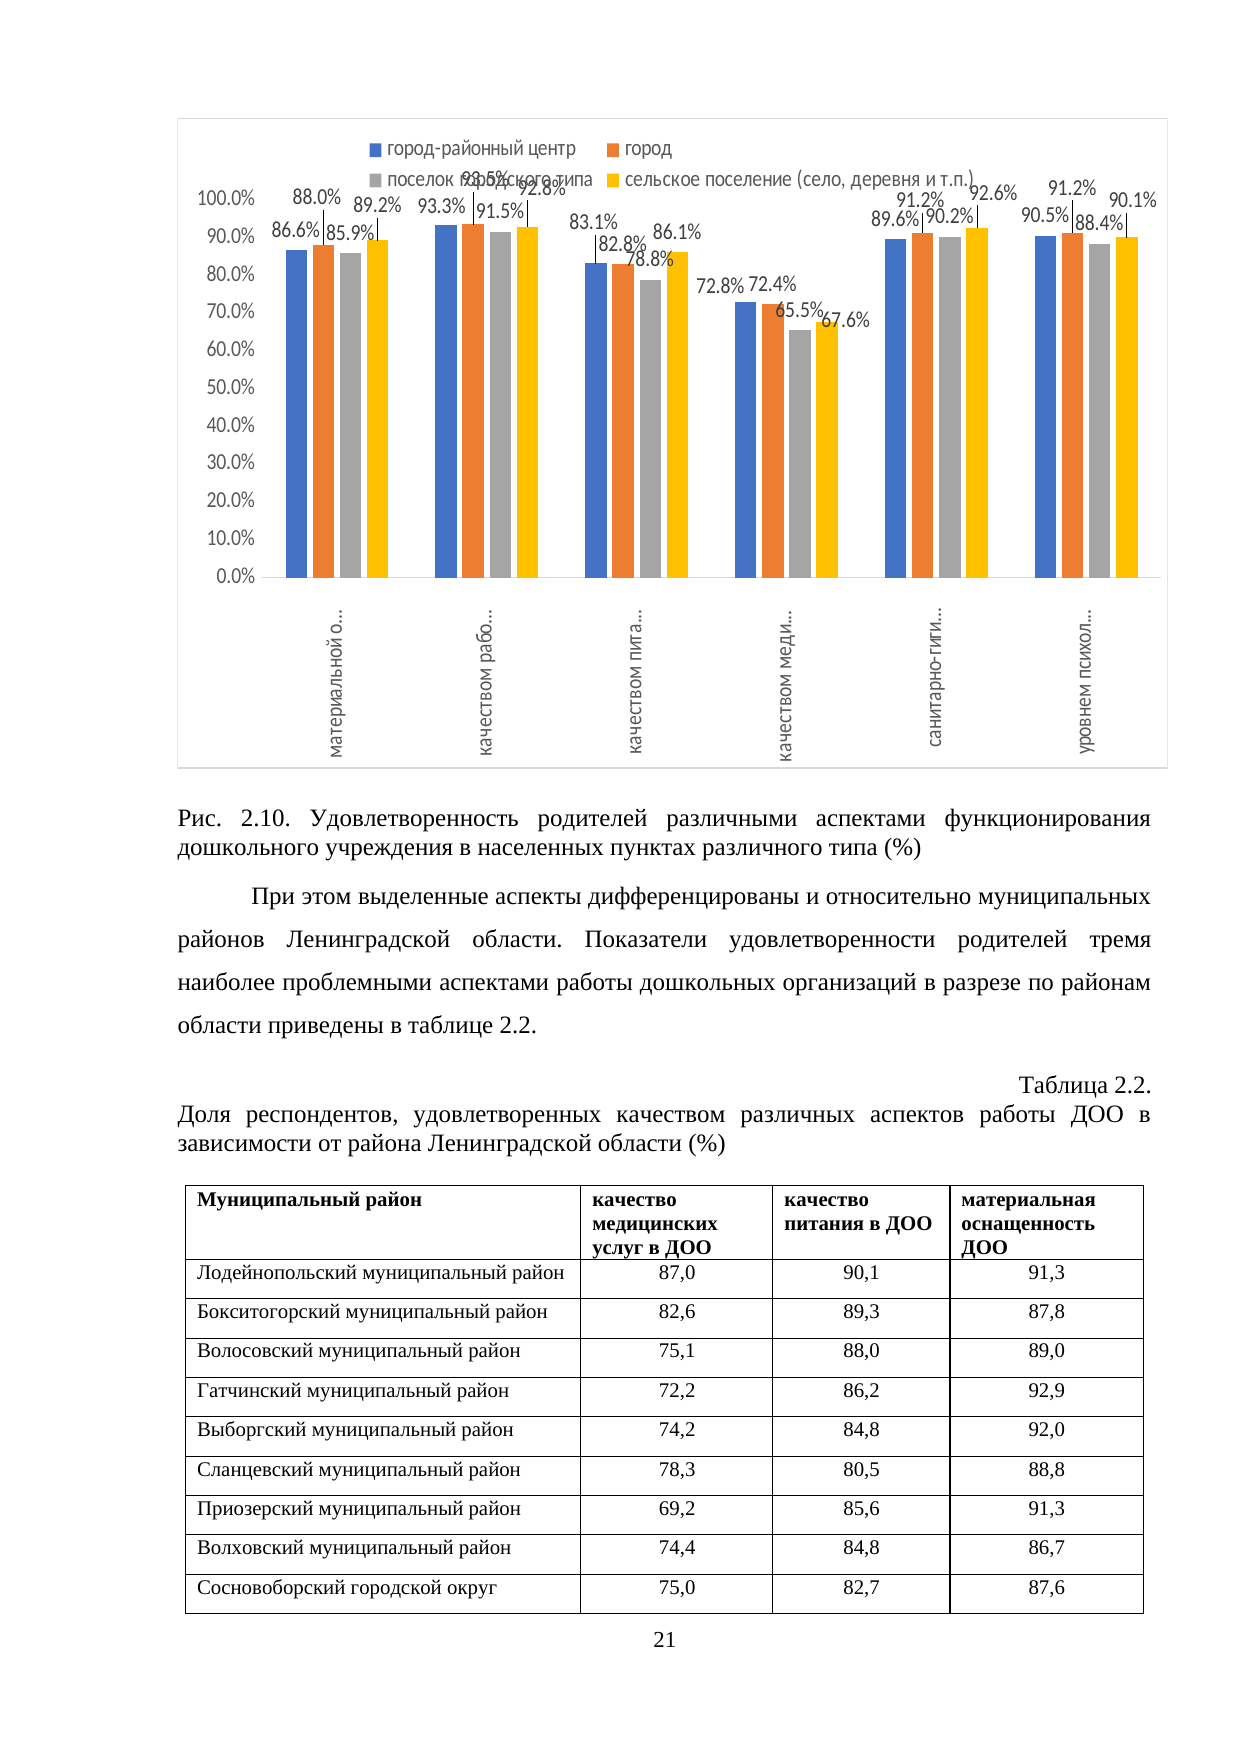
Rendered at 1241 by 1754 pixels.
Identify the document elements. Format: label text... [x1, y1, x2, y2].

table_cell 74,4 [581, 1535, 772, 1574]
table_cell 78,3 [581, 1457, 772, 1495]
table_cell 89,3 [773, 1299, 949, 1337]
table_cell 75,1 [581, 1339, 772, 1377]
table_cell 91,3 [951, 1260, 1143, 1298]
table_cell 82,7 [773, 1575, 949, 1613]
table_cell 72,2 [581, 1378, 772, 1416]
list Рис. 2.10. Удовлетворенность родителей различными аспектами функционирования дошкольного учреждения в населенных пунктах различного типа (%) [177, 803, 1152, 860]
table_cell 92,9 [951, 1378, 1143, 1416]
table_cell 88,8 [951, 1457, 1143, 1495]
table_cell 82,6 [581, 1299, 772, 1337]
table_cell Приозерский муниципальный район [186, 1496, 580, 1534]
table_cell 86,2 [773, 1378, 949, 1416]
table_header материальная оснащенность ДОО [951, 1186, 1143, 1259]
table_cell Выборгский муниципальный район [186, 1417, 580, 1456]
table_header качество питания в ДОО [773, 1186, 949, 1259]
table_cell 92,0 [951, 1417, 1143, 1456]
table_cell 84,8 [773, 1535, 949, 1574]
table_cell 87,0 [581, 1260, 772, 1298]
table_header качество медицинских услуг в ДОО [581, 1186, 772, 1259]
table_cell 88,0 [773, 1339, 949, 1377]
table_cell 87,8 [951, 1299, 1143, 1337]
table_cell 87,6 [951, 1575, 1143, 1613]
table_header Муниципальный район [186, 1186, 580, 1259]
table_cell 74,2 [581, 1417, 772, 1456]
table_cell 86,7 [951, 1535, 1143, 1574]
list При этом выделенные аспекты дифференцированы и относительно муниципальных районов Ленинградской области. Показатели удовлетворенности родителей тремя наиболее проблемными аспектами работы дошкольных организаций в разрезе по районам области приведены в таблице 2.2. [177, 881, 1152, 1039]
text Таблица 2.2. [177, 1070, 1152, 1099]
table_cell Сосновоборский городской округ [186, 1575, 580, 1613]
table_cell 90,1 [773, 1260, 949, 1298]
table_cell Гатчинский муниципальный район [186, 1378, 580, 1416]
table_cell Волховский муниципальный район [186, 1535, 580, 1574]
table_cell 75,0 [581, 1575, 772, 1613]
table_cell Лодейнопольский муниципальный район [186, 1260, 580, 1298]
table_cell Волосовский муниципальный район [186, 1339, 580, 1377]
table_cell Бокситогорский муниципальный район [186, 1299, 580, 1337]
table_cell 80,5 [773, 1457, 949, 1495]
table_cell 91,3 [951, 1496, 1143, 1534]
table_cell 69,2 [581, 1496, 772, 1534]
table_cell 85,6 [773, 1496, 949, 1534]
table_cell 89,0 [951, 1339, 1143, 1377]
table_cell 84,8 [773, 1417, 949, 1456]
text Доля респондентов, удовлетворенных качеством различных аспектов работы ДОО в зависимости от района Ленинградской области (%) [177, 1099, 1152, 1157]
table_cell Сланцевский муниципальный район [186, 1457, 580, 1495]
